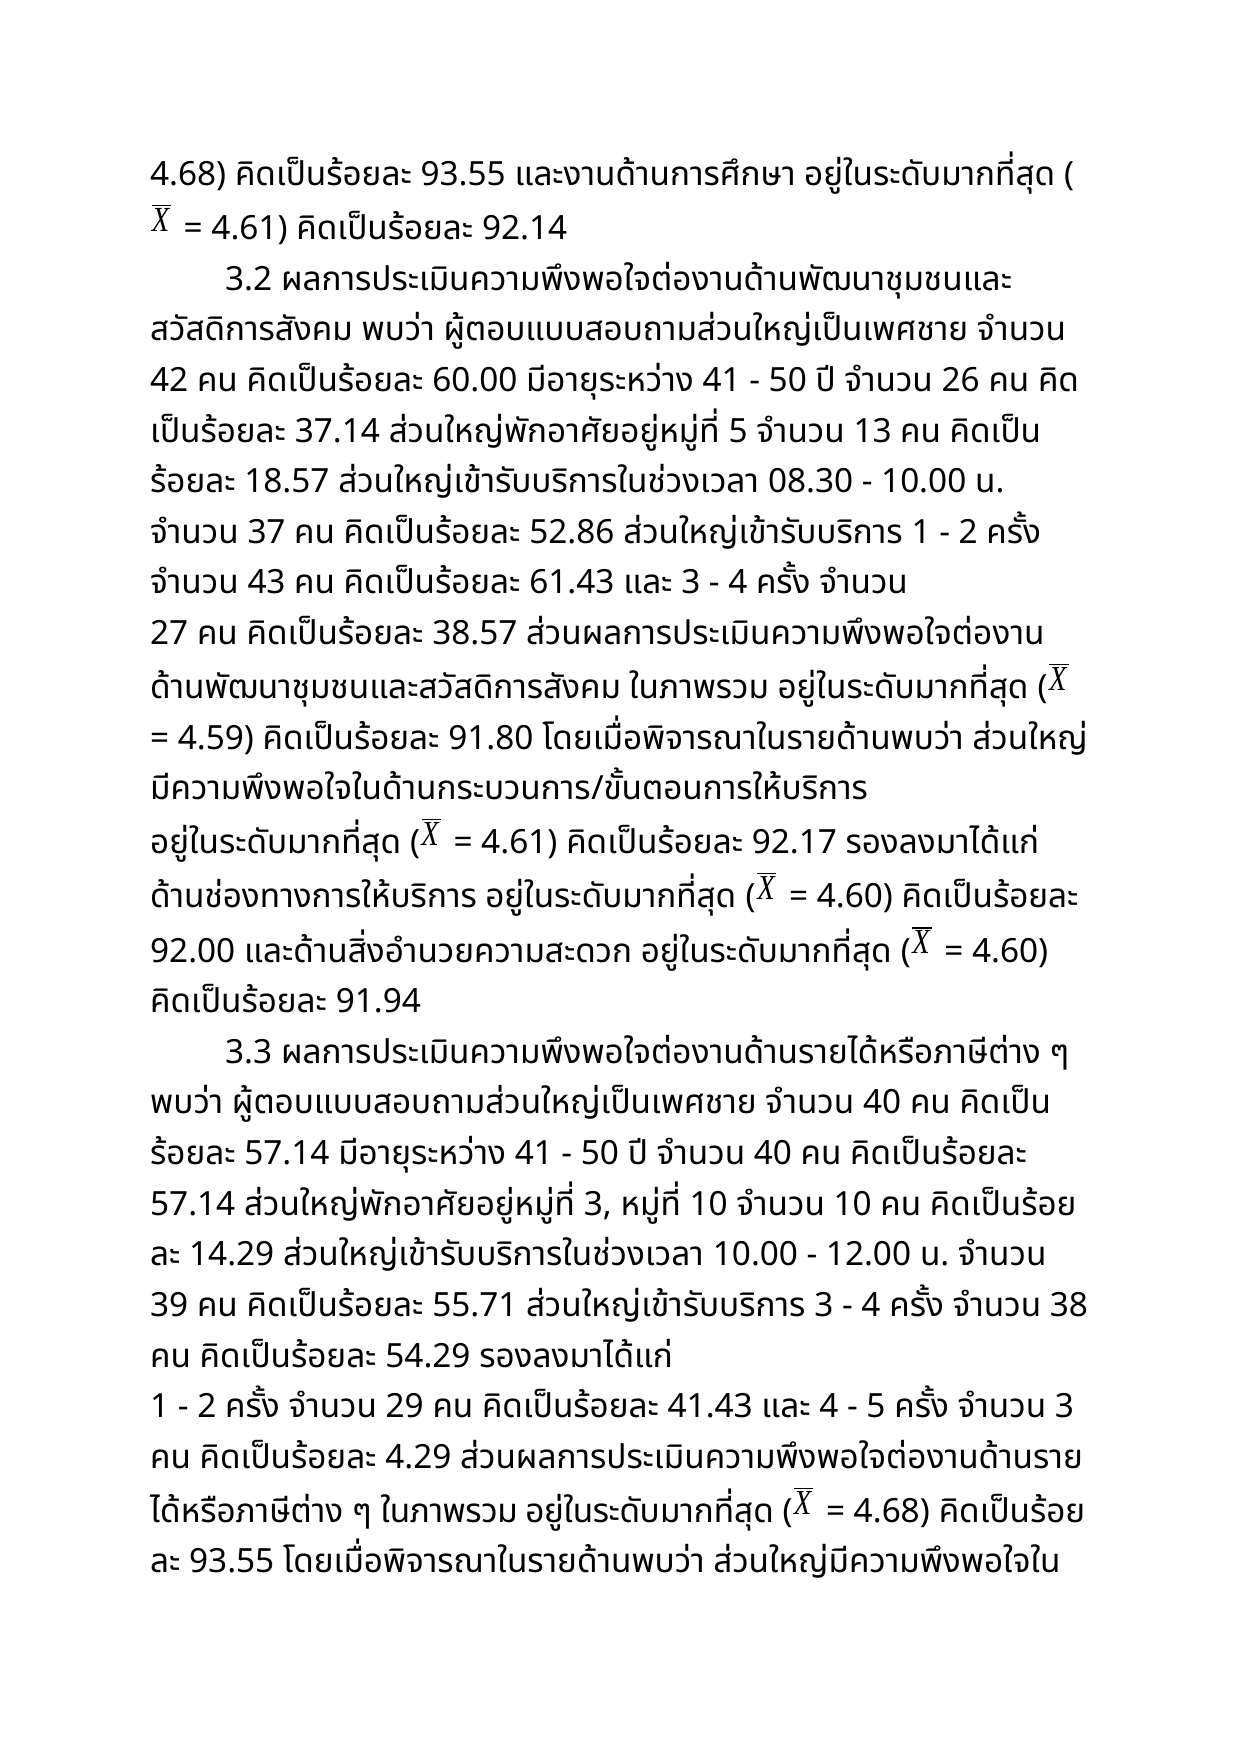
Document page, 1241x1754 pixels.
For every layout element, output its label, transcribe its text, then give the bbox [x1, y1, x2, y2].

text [150, 1028, 1090, 1588]
text 3.2 ผลการประเมินความพึงพอใจต่องานด้านพัฒนาชุมชนและสวัสดิการสังคม พบว่า ผู้ตอบแบบสอบถามส่วนใหญ่เป็นเพศชาย จำนวน 42 คน คิดเป็นร้อยละ 60.00 มีอายุระหว่าง 41 - 50 ปี จำนวน 26 คน คิดเป็นร้อยละ 37.14 ส่วนใหญ่พักอาศัยอยู่หมู่ที่ 5 จำนวน 13 คน คิดเป็นร้อยละ 18.57 ส่วนใหญ่เข้ารับบริการในช่วงเวลา 08.30 - 10.00 น. จำนวน 37 คน คิดเป็นร้อยละ 52.86 ส่วนใหญ่เข้ารับบริการ 1 - 2 ครั้ง จำนวน 43 คน คิดเป็นร้อยละ 61.43 และ 3 - 4 ครั้ง จำนวน 27 คน คิดเป็นร้อยละ 38.57 ส่วนผลการประเมินความพึงพอใจต่องานด้านพัฒนาชุมชนและสวัสดิการสังคม ในภาพรวม อยู่ในระดับมากที่สุด ( = 4.59) คิดเป็นร้อยละ 91.80 โดยเมื่อพิจารณาในรายด้านพบว่า ส่วนใหญ่มีความพึงพอใจในด้านกระบวนการ/ขั้นตอนการให้บริการ อยู่ในระดับมากที่สุด ( = 4.61) คิดเป็นร้อยละ 92.17 รองลงมาได้แก่ ด้านช่องทางการให้บริการ อยู่ในระดับมากที่สุด ( = 4.60) คิดเป็นร้อยละ 92.00 และด้านสิ่งอำนวยความสะดวก อยู่ในระดับมากที่สุด ( = 4.60) คิดเป็นร้อยละ 91.94 [150, 255, 1090, 1028]
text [150, 150, 1090, 255]
